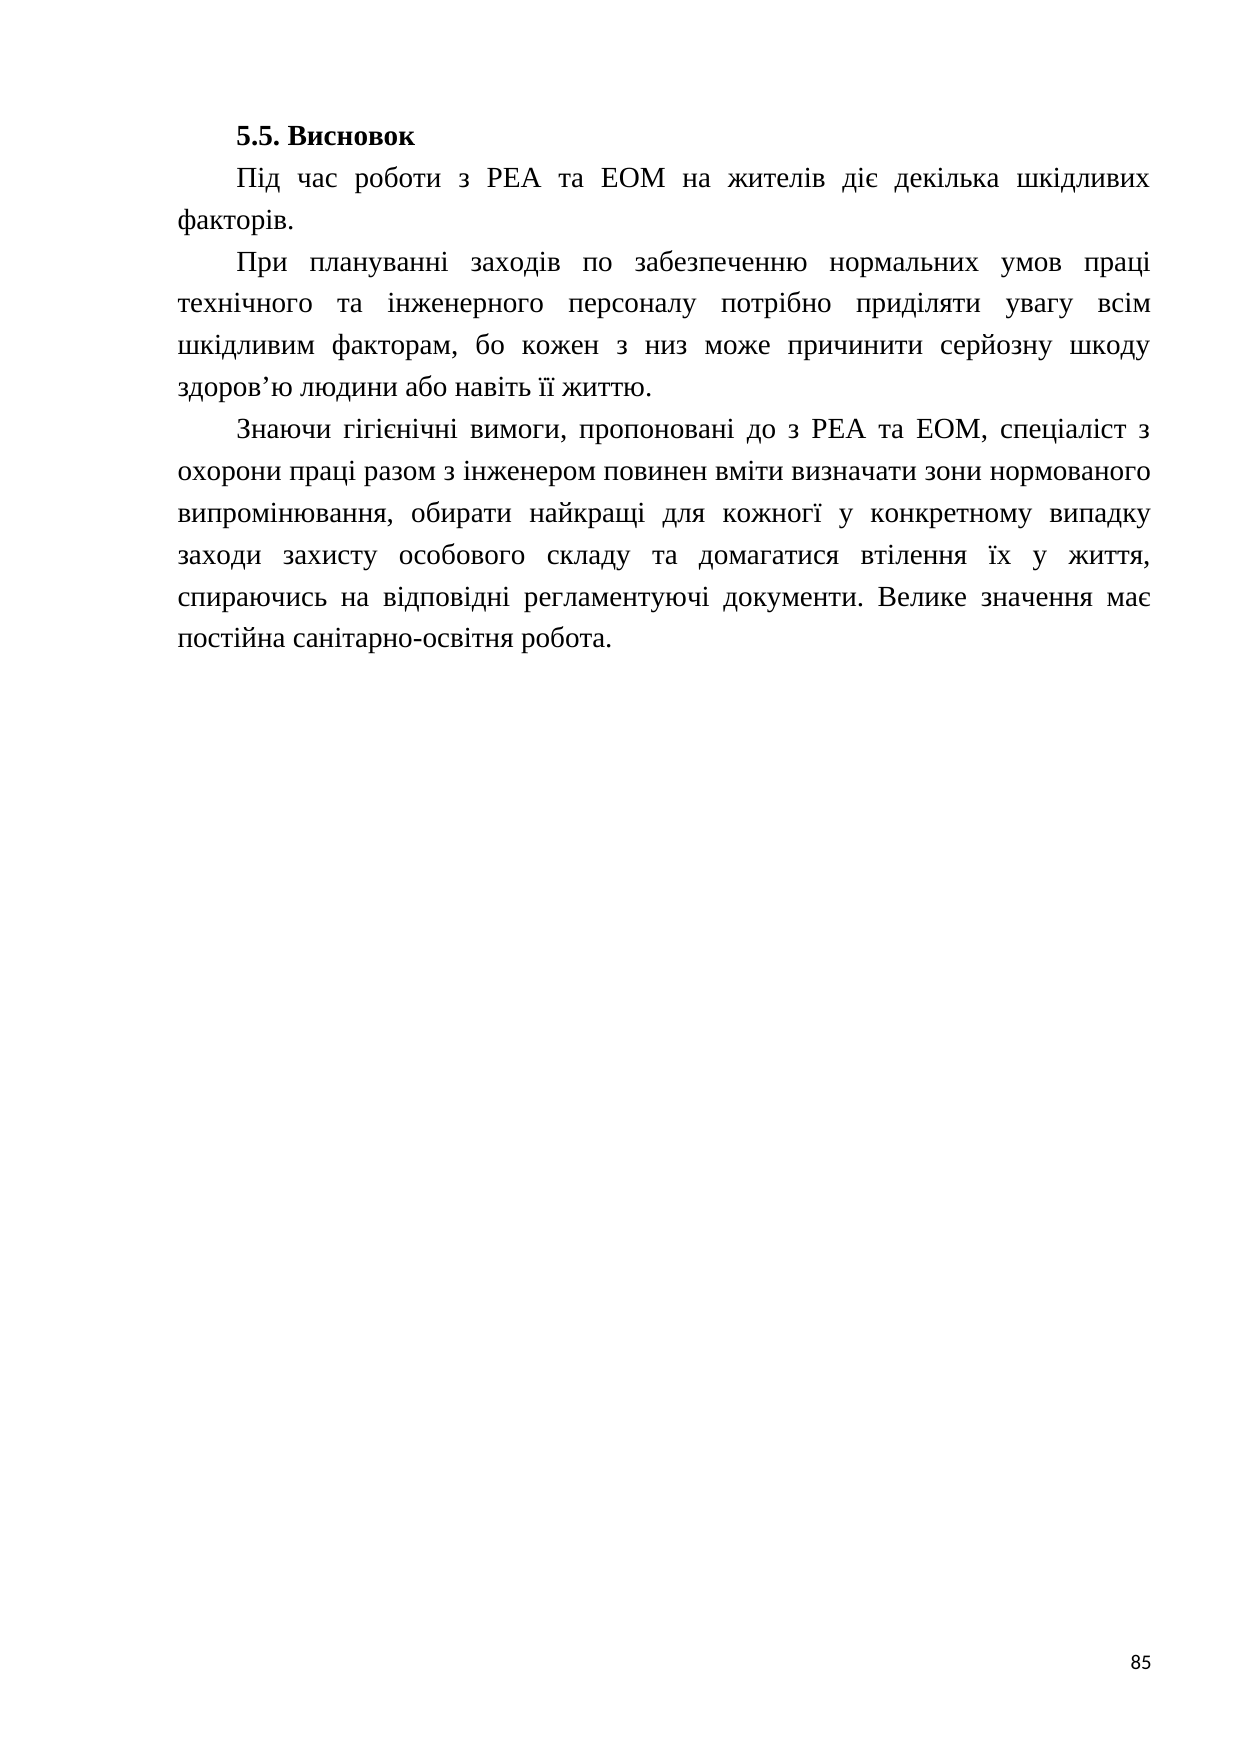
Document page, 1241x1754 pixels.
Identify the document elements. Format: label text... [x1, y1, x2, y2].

text Під час роботи з РЕА та ЕОМ на жителів діє декілька шкідливих факторів. [177, 160, 1152, 235]
text При плануванні заходів по забезпеченню нормальних умов праці технічного та інженерного персоналу потрібно приділяти увагу всім шкідливим факторам, бо кожен з низ може причинити серйозну шкоду здоров’ю людини або навіть її життю. [177, 244, 1152, 403]
text 5.5. Висновок [177, 118, 1152, 152]
text Знаючи гігієнічні вимоги, пропоновані до з РЕА та ЕОМ, спеціаліст з охорони праці разом з інженером повинен вміти визначати зони нормованого випромінювання, обирати найкращі для кожногї у конкретному випадку заходи захисту особового складу та домагатися втілення їх у життя, спираючись на відповідні регламентуючі документи. Велике значення має постійна санітарно-освітня робота. [177, 411, 1152, 654]
